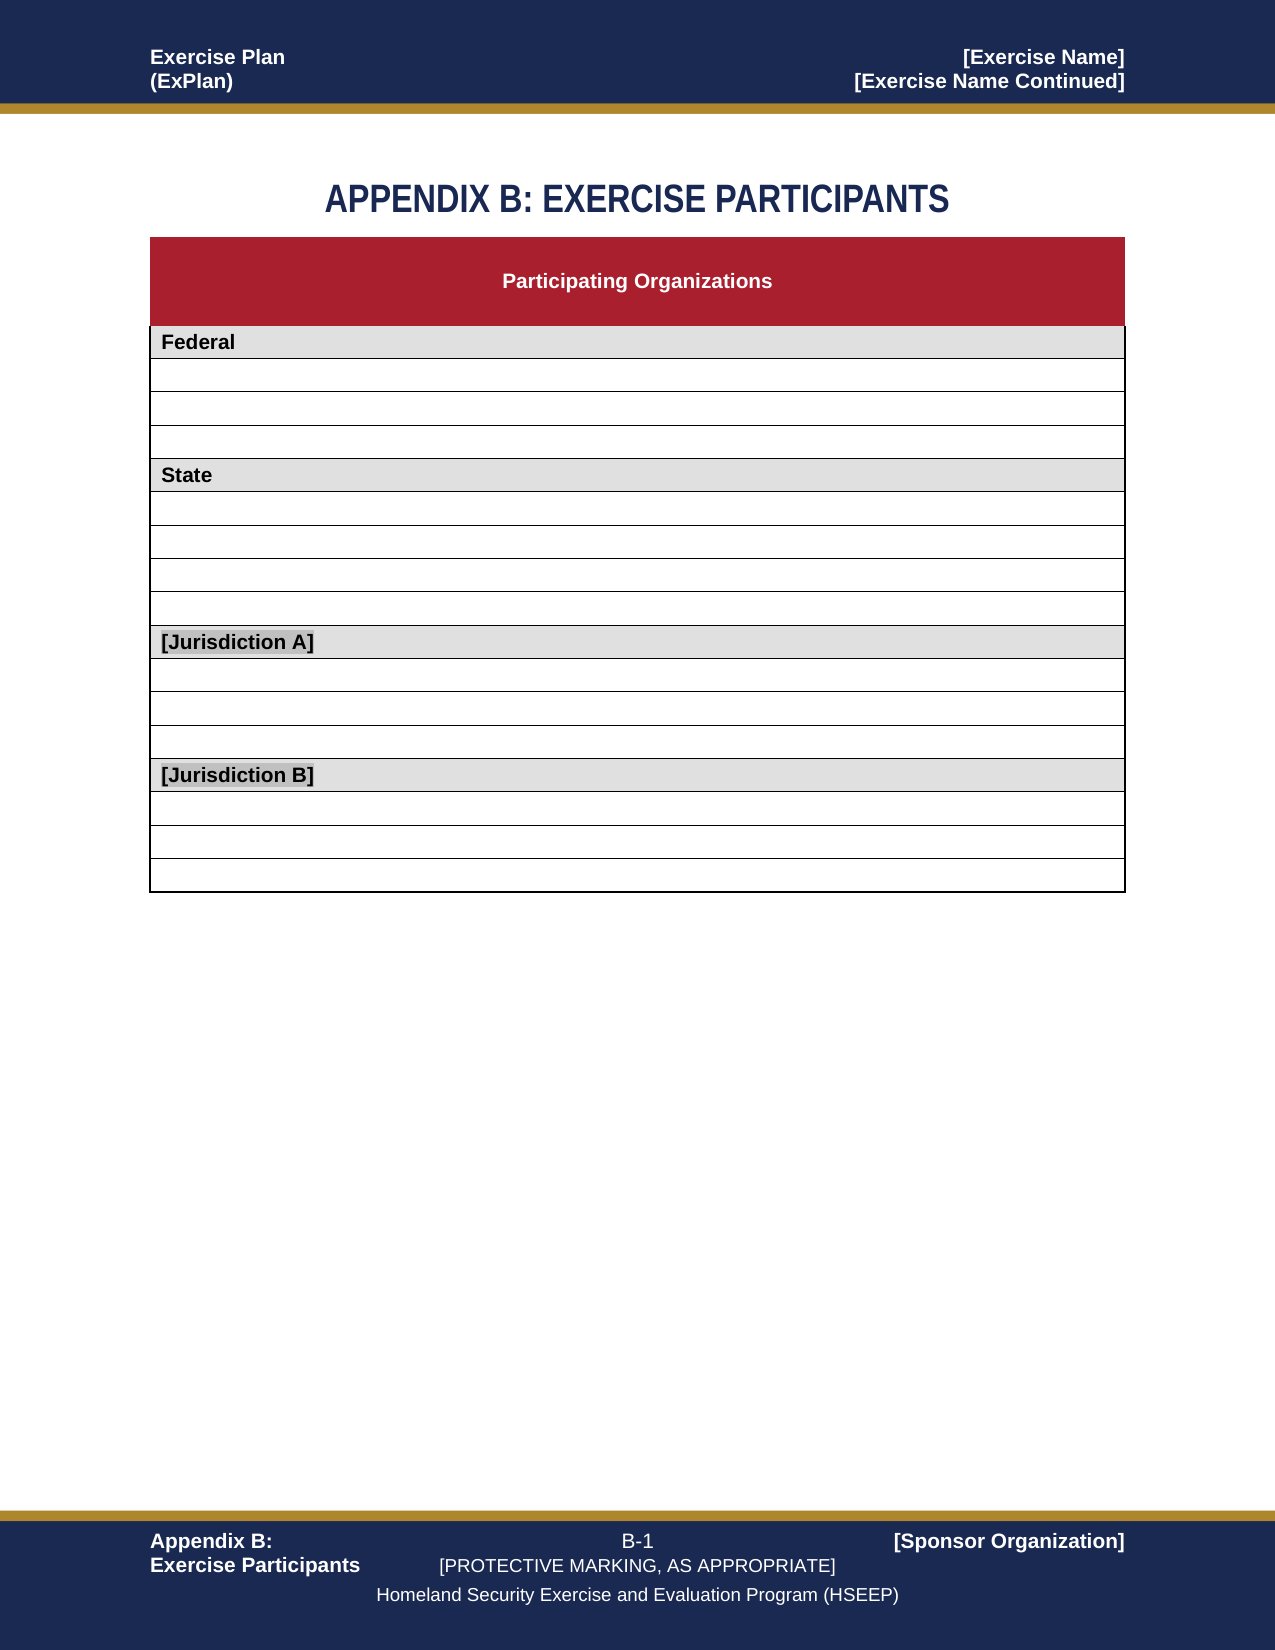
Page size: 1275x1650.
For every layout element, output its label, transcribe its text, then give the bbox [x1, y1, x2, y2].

table_cell [151, 692, 1124, 724]
table_cell [151, 659, 1124, 691]
table_cell [151, 392, 1124, 424]
subtitle APPENDIX B: EXERCISE PARTICIPANTS [150, 175, 1125, 220]
table_cell [Jurisdiction A] [151, 626, 1124, 658]
table_header Participating Organizations [150, 237, 1125, 326]
table_cell [151, 359, 1124, 391]
table_cell [151, 792, 1124, 824]
table_cell Federal [151, 326, 1124, 358]
table_cell [151, 492, 1124, 524]
table_cell [151, 826, 1124, 858]
table_cell [151, 526, 1124, 558]
table_cell [151, 726, 1124, 758]
table_cell [151, 559, 1124, 591]
picture [0, 0, 1275, 1650]
table_cell [151, 426, 1124, 458]
table_cell [151, 592, 1124, 624]
table_cell [151, 859, 1124, 891]
table_cell [Jurisdiction B] [151, 759, 1124, 791]
table_cell State [151, 459, 1124, 491]
